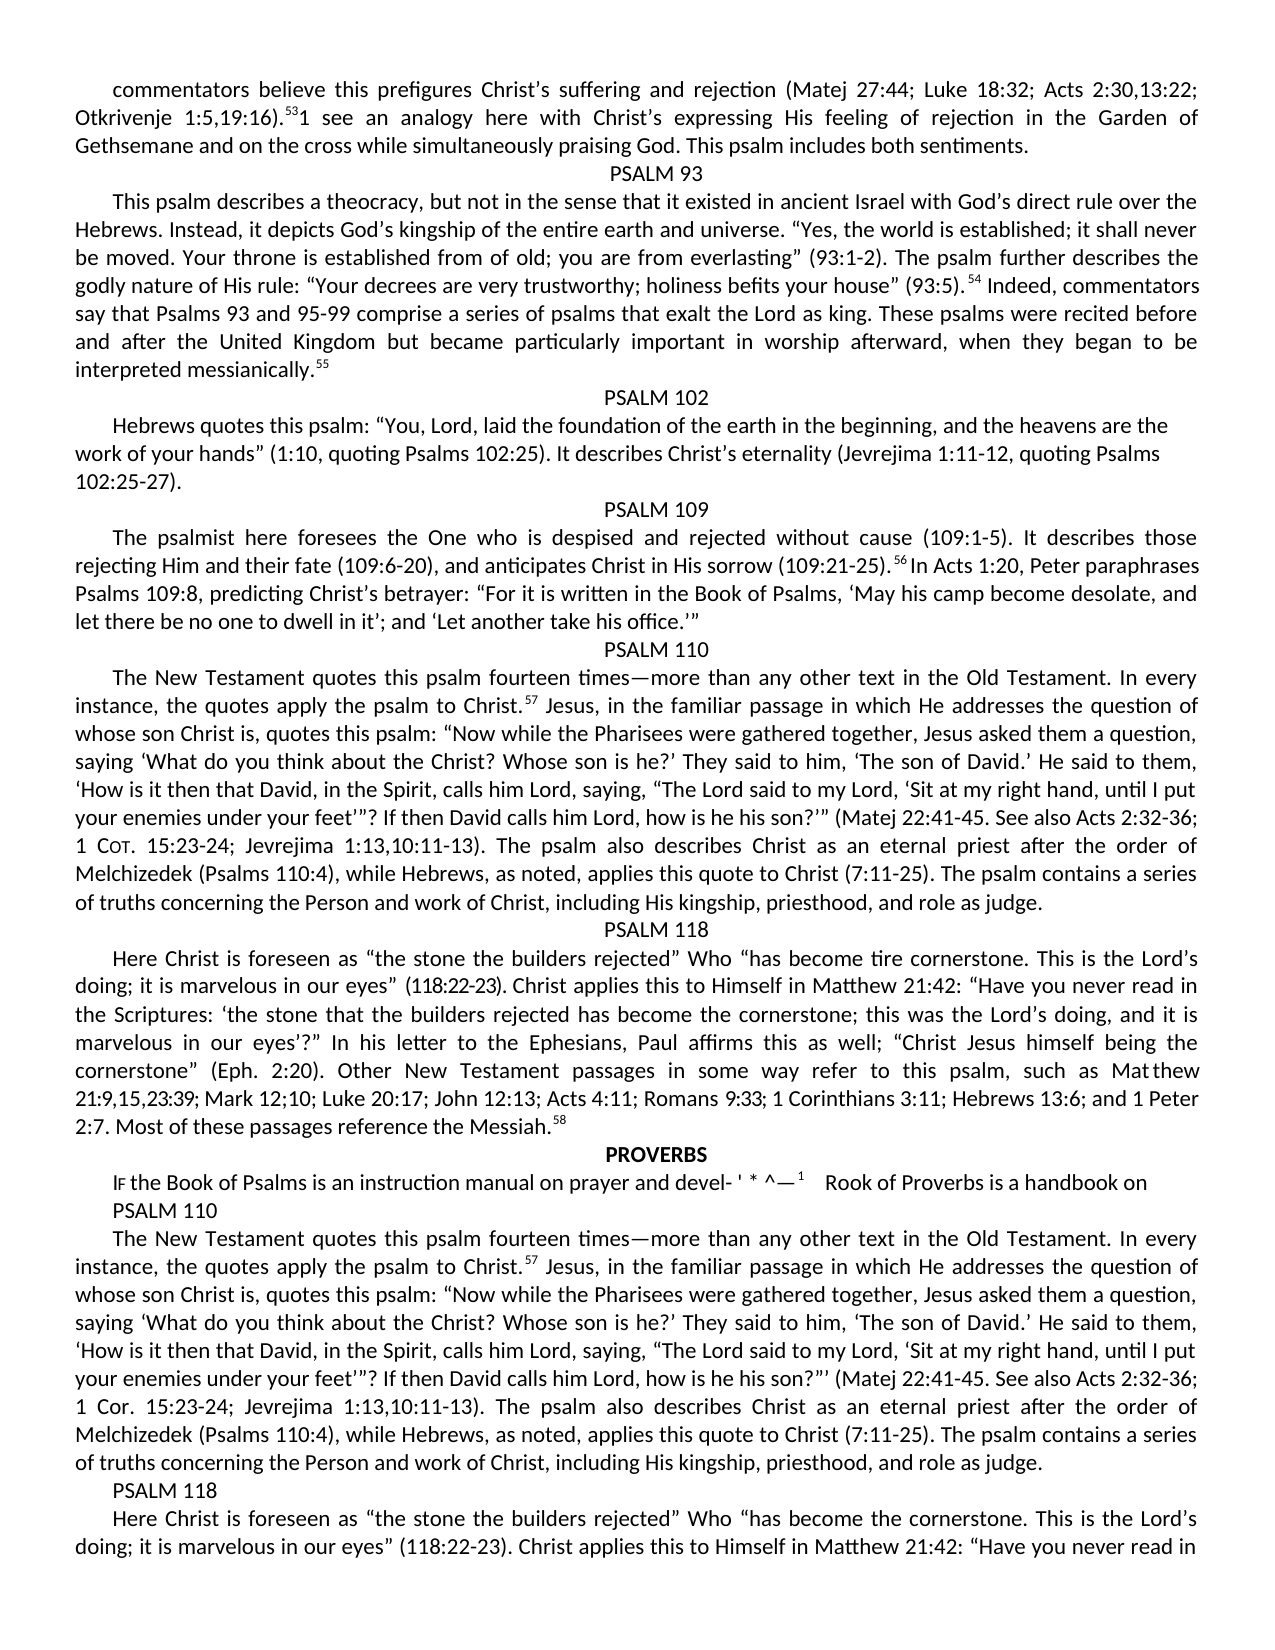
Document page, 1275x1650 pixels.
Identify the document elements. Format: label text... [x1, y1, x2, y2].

text PSALM 110 [75, 1196, 1200, 1224]
text This psalm describes a theocracy, but not in the sense that it existed in ancient Israel with God’s direct rule over the Hebrews. Instead, it depicts God’s kingship of the entire earth and universe. “Yes, the world is established; it shall never be moved. Your throne is established from of old; you are from everlasting” (93:1-2). The psalm further describes the godly nature of His rule: “Your decrees are very trustworthy; holiness befits your house” (93:5).54 Indeed, commentators say that Psalms 93 and 95-99 comprise a series of psalms that exalt the Lord as king. These psalms were recited before and after the United Kingdom but became particularly important in worship afterward, when they began to be interpreted messianically.55 [75, 187, 1200, 383]
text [75, 1504, 1200, 1560]
text If the Book of Psalms is an instruction manual on prayer and devel- ' * ^—1 Rook of Proverbs is a handbook on [75, 1168, 1200, 1196]
text The psalmist here foresees the One who is despised and rejected without cause (109:1-5). It describes those rejecting Him and their fate (109:6-20), and anticipates Christ in His sorrow (109:21-25).56 In Acts 1:20, Peter paraphrases Psalms 109:8, predicting Christ’s betrayer: “For it is written in the Book of Psalms, ‘May his camp become desolate, and let there be no one to dwell in it’; and ‘Let another take his office.’” [75, 523, 1200, 635]
text The New Testament quotes this psalm fourteen times—more than any other text in the Old Testament. In every instance, the quotes apply the psalm to Christ.57 Jesus, in the familiar passage in which He addresses the question of whose son Christ is, quotes this psalm: “Now while the Pharisees were gathered together, Jesus asked them a question, saying ‘What do you think about the Christ? Whose son is he?’ They said to him, ‘The son of David.’ He said to them, ‘How is it then that David, in the Spirit, calls him Lord, saying, “The Lord said to my Lord, ‘Sit at my right hand, until I put your enemies under your feet’”? If then David calls him Lord, how is he his son?”’ (Matej 22:41-45. See also Acts 2:32-36; 1 Cor. 15:23-24; Jevrejima 1:13,10:11-13). The psalm also describes Christ as an eternal priest after the order of Melchizedek (Psalms 110:4), while Hebrews, as noted, applies this quote to Christ (7:11-25). The psalm contains a series of truths concerning the Person and work of Christ, including His kingship, priesthood, and role as judge. [75, 1224, 1200, 1476]
text PSALM 118 [75, 916, 1200, 944]
text commentators believe this prefigures Christ’s suffering and rejection (Matej 27:44; Luke 18:32; Acts 2:30,13:22; Otkrivenje 1:5,19:16).531 see an analogy here with Christ’s expressing His feeling of rejection in the Garden of Gethsemane and on the cross while simultaneously praising God. This psalm includes both sentiments. [75, 75, 1200, 159]
subtitle PROVERBS [75, 1140, 1200, 1168]
text Hebrews quotes this psalm: “You, Lord, laid the foundation of the earth in the beginning, and the heavens are the work of your hands” (1:10, quoting Psalms 102:25). It describes Christ’s eternality (Jevrejima 1:11-12, quoting Psalms 102:25-27). [75, 411, 1200, 495]
text The New Testament quotes this psalm fourteen times—more than any other text in the Old Testament. In every instance, the quotes apply the psalm to Christ.57 Jesus, in the familiar passage in which He addresses the question of whose son Christ is, quotes this psalm: “Now while the Pharisees were gathered together, Jesus asked them a question, saying ‘What do you think about the Christ? Whose son is he?’ They said to him, ‘The son of David.’ He said to them, ‘How is it then that David, in the Spirit, calls him Lord, saying, “The Lord said to my Lord, ‘Sit at my right hand, until I put your enemies under your feet’”? If then David calls him Lord, how is he his son?’” (Matej 22:41-45. See also Acts 2:32-36; 1 Cot. 15:23-24; Jevrejima 1:13,10:11-13). The psalm also describes Christ as an eternal priest after the order of Melchizedek (Psalms 110:4), while Hebrews, as noted, applies this quote to Christ (7:11-25). The psalm contains a series of truths concerning the Person and work of Christ, including His kingship, priesthood, and role as judge. [75, 663, 1200, 916]
text PSALM 110 [75, 635, 1200, 663]
text PSALM 109 [75, 495, 1200, 523]
text PSALM 118 [75, 1476, 1200, 1504]
text Here Christ is foreseen as “the stone the builders rejected” Who “has become tire cornerstone. This is the Lord’s doing; it is marvelous in our eyes” (118:22-23). Christ applies this to Himself in Matthew 21:42: “Have you never read in the Scriptures: ‘the stone that the builders rejected has become the cornerstone; this was the Lord’s doing, and it is marvelous in our eyes’?” In his letter to the Ephesians, Paul affirms this as well; “Christ Jesus himself being the cornerstone” (Eph. 2:20). Other New Testament passages in some way refer to this psalm, such as Matthew 21:9,15,23:39; Mark 12;10; Luke 20:17; John 12:13; Acts 4:11; Romans 9:33; 1 Corinthians 3:11; Hebrews 13:6; and 1 Peter 2:7. Most of these passages reference the Messiah.58 [75, 944, 1200, 1140]
text PSALM 102 [75, 383, 1200, 411]
text PSALM 93 [75, 159, 1200, 187]
